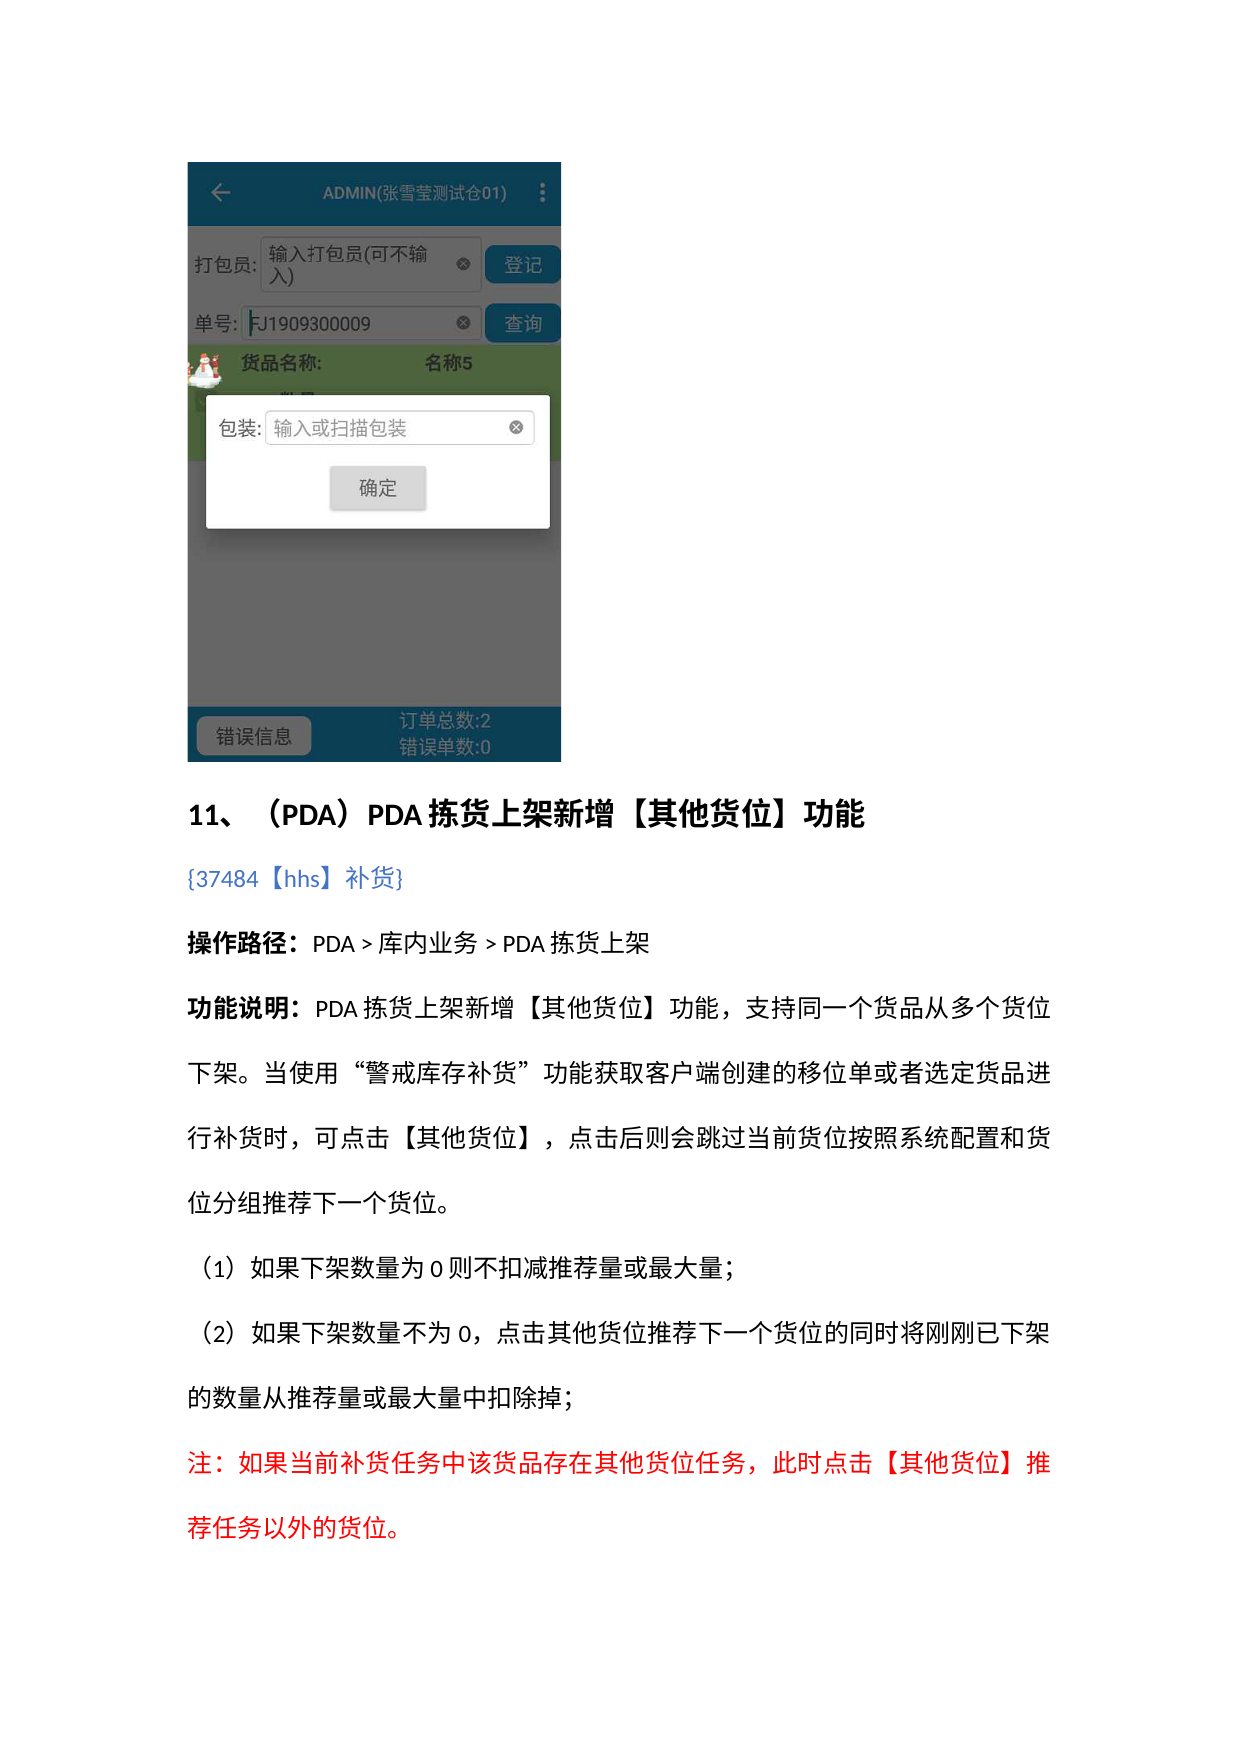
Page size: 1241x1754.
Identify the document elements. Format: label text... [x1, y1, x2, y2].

text 注：如果当前补货任务中该货品存在其他货位任务，此时点击【其他货位】推荐任务以外的货位。 [187, 1429, 1053, 1559]
text {37484【hhs】补货} [187, 844, 1053, 909]
picture [187, 225, 562, 762]
subtitle 11、（PDA）PDA拣货上架新增【其他货位】功能 [187, 779, 1053, 844]
text 功能说明：PDA拣货上架新增【其他货位】功能，支持同一个货品从多个货位下架。当使用“警戒库存补货”功能获取客户端创建的移位单或者选定货品进行补货时，可点击【其他货位】，点击后则会跳过当前货位按照系统配置和货位分组推荐下一个货位。 [187, 974, 1053, 1234]
text （2）如果下架数量不为0，点击其他货位推荐下一个货位的同时将刚刚已下架的数量从推荐量或最大量中扣除掉； [187, 1299, 1053, 1429]
text 操作路径：PDA > 库内业务 > PDA拣货上架 [187, 909, 1053, 974]
text （1）如果下架数量为0则不扣减推荐量或最大量； [187, 1234, 1053, 1299]
picture [187, 162, 562, 221]
